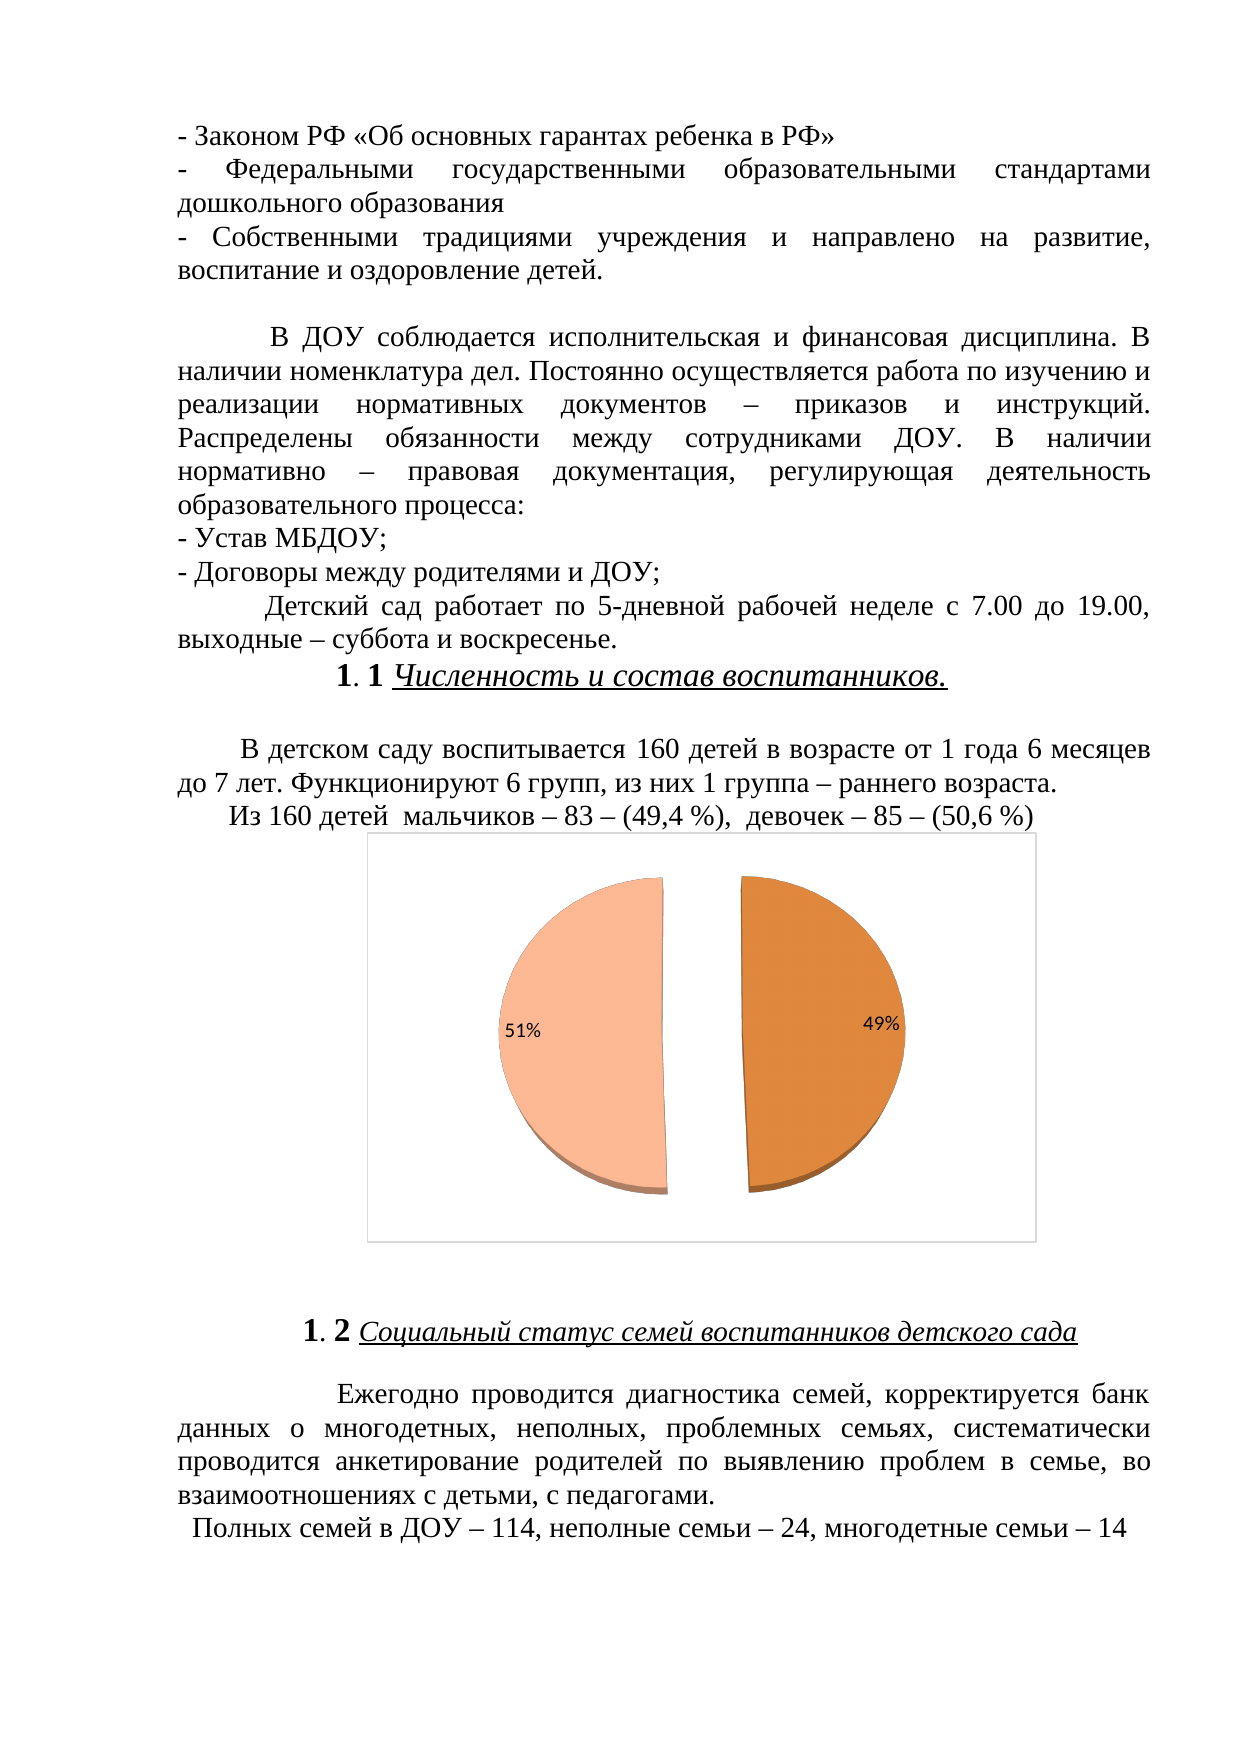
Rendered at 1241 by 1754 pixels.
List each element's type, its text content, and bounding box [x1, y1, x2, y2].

text - Договоры между родителями и ДОУ; [177, 554, 1152, 588]
text Ежегодно проводится диагностика семей, корректируется банк данных о многодетных, неполных, проблемных семьях, систематически проводится анкетирование родителей по выявлению проблем в семье, во взаимоотношениях с детьми, с педагогами. [177, 1376, 1152, 1511]
text - Федеральными государственными образовательными стандартами дошкольного образования [177, 152, 1152, 219]
text Полных семей в ДОУ – 114, неполные семьи – 24, многодетные семьи – 14 [177, 1511, 1152, 1544]
text Детский сад работает по 5-дневной рабочей неделе с 7.00 до 19.00, выходные – суббота и воскресенье. [177, 588, 1152, 655]
text В ДОУ соблюдается исполнительская и финансовая дисциплина. В наличии номенклатура дел. Постоянно осуществляется работа по изучению и реализации нормативных документов – приказов и инструкций. Распределены обязанности между сотрудниками ДОУ. В наличии нормативно – правовая документация, регулирующая деятельность образовательного процесса: [177, 319, 1152, 521]
text В детском саду воспитывается 160 детей в возрасте от 1 года 6 месяцев до 7 лет. Функционируют 6 групп, из них 1 группа – раннего возраста. [177, 731, 1152, 798]
text Из 160 детей мальчиков – 83 – (49,4 %), девочек – 85 – (50,6 %) [177, 798, 1152, 832]
text 1. 1 Численность и состав воспитанников. [177, 655, 1152, 693]
text - Устав МБДОУ; [177, 521, 1152, 554]
text 1. 2 Социальный статус семей воспитанников детского сада [177, 1310, 1152, 1348]
text - Законом РФ «Об основных гарантах ребенка в РФ» [177, 118, 1152, 152]
text - Собственными традициями учреждения и направлено на развитие, воспитание и оздоровление детей. [177, 219, 1152, 286]
